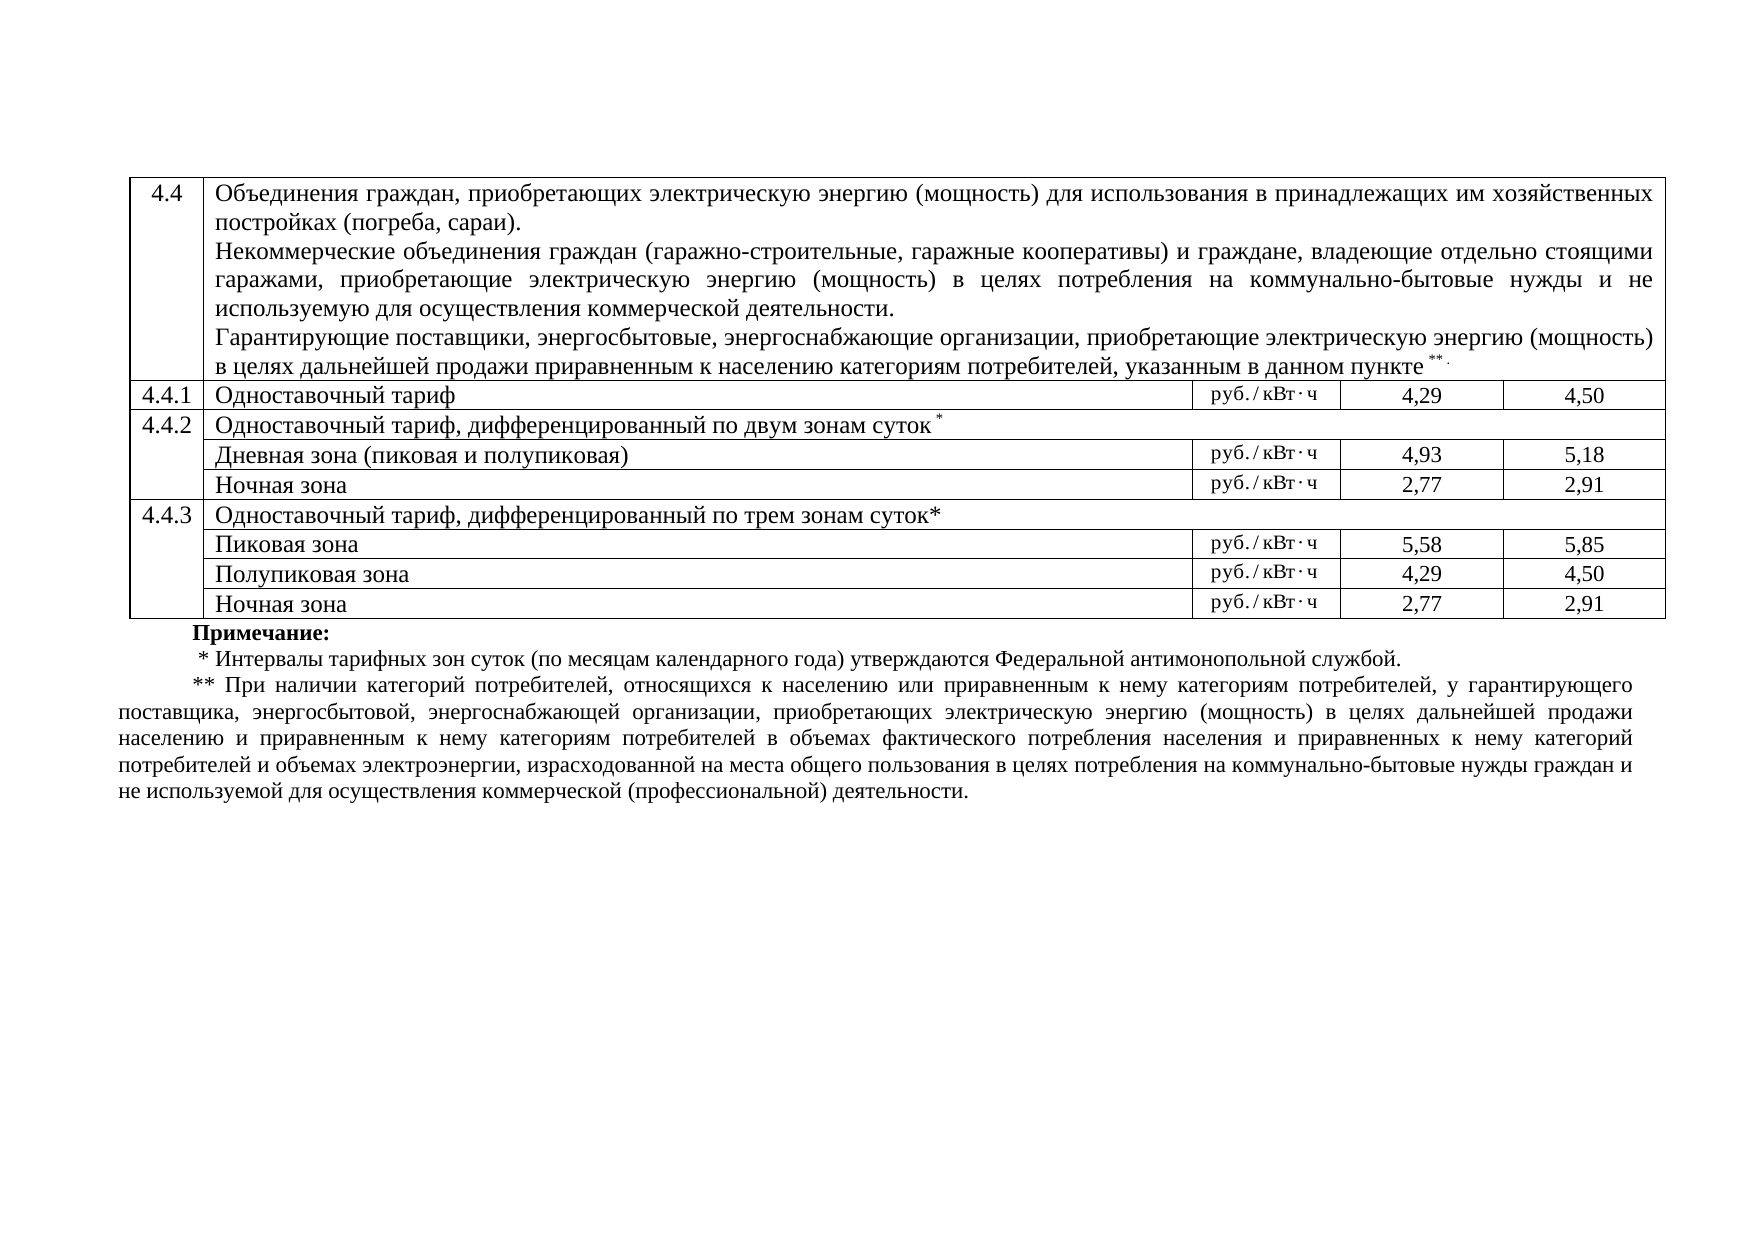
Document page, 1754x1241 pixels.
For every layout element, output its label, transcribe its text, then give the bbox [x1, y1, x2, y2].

table_cell Пиковая зона [204, 530, 1192, 558]
table_cell Одноставочный тариф, дифференцированный по двум зонам суток * [204, 410, 1665, 439]
text Примечание: [118, 619, 1636, 645]
text ** При наличии категорий потребителей, относящихся к населению или приравненным к нему категориям потребителей, у гарантирующего поставщика, энергосбытовой, энергоснабжающей организации, приобретающих электрическую энергию (мощность) в целях дальнейшей продажи населению и приравненным к нему категориям потребителей в объемах фактического потребления населения и приравненных к нему категорий потребителей и объемах электроэнергии, израсходованной на места общего пользования в целях потребления на коммунально-бытовые нужды граждан и не используемой для осуществления коммерческой (профессиональной) деятельности. [118, 672, 1636, 803]
table_cell 2,91 [1504, 470, 1665, 499]
table_cell Дневная зона (пиковая и полупиковая) [204, 440, 1192, 469]
table_cell 5,58 [1341, 530, 1503, 558]
table_cell 4,29 [1341, 381, 1503, 409]
table_cell 5,85 [1504, 530, 1665, 558]
table_cell [1193, 589, 1340, 618]
table_cell [1193, 470, 1340, 499]
table_cell [1193, 440, 1340, 469]
table_cell 4,29 [1341, 559, 1503, 588]
text * Интервалы тарифных зон суток (по месяцам календарного года) утверждаются Федеральной антимонопольной службой. [118, 645, 1636, 672]
table_cell 2,77 [1341, 589, 1503, 618]
table_cell Одноставочный тариф [204, 381, 1192, 409]
table_cell [1193, 381, 1340, 409]
table_cell 4.4 [131, 178, 203, 379]
table_cell 4.4.1 [131, 381, 203, 409]
table_cell 5,18 [1504, 440, 1665, 469]
table_cell 4,50 [1504, 559, 1665, 588]
table_cell 4,50 [1504, 381, 1665, 409]
table_cell 2,91 [1504, 589, 1665, 618]
table_cell Полупиковая зона [204, 559, 1192, 588]
table_cell 4,93 [1341, 440, 1503, 469]
table_cell Ночная зона [204, 589, 1192, 618]
table_cell Одноставочный тариф, дифференцированный по трем зонам суток* [204, 500, 1665, 528]
table_cell 2,77 [1341, 470, 1503, 499]
table_cell 4.4.3 [131, 500, 203, 618]
table_cell Объединения граждан, приобретающих электрическую энергию (мощность) для использования в принадлежащих им хозяйственных постройках (погреба, сараи). Некоммерческие объединения граждан (гаражно-строительные, гаражные кооперативы) и граждане, владеющие отдельно стоящими гаражами, приобретающие электрическую энергию (мощность) в целях потребления на коммунально-бытовые нужды и не используемую для осуществления коммерческой деятельности. Гарантирующие поставщики, энергосбытовые, энергоснабжающие организации, приобретающие электрическую энергию (мощность) в целях дальнейшей продажи приравненным к населению категориям потребителей, указанным в данном пункте ** . [204, 178, 1665, 379]
table_cell 4.4.2 [131, 410, 203, 499]
table_cell Ночная зона [204, 470, 1192, 499]
table_cell [1193, 559, 1340, 588]
table_cell [1193, 530, 1340, 558]
